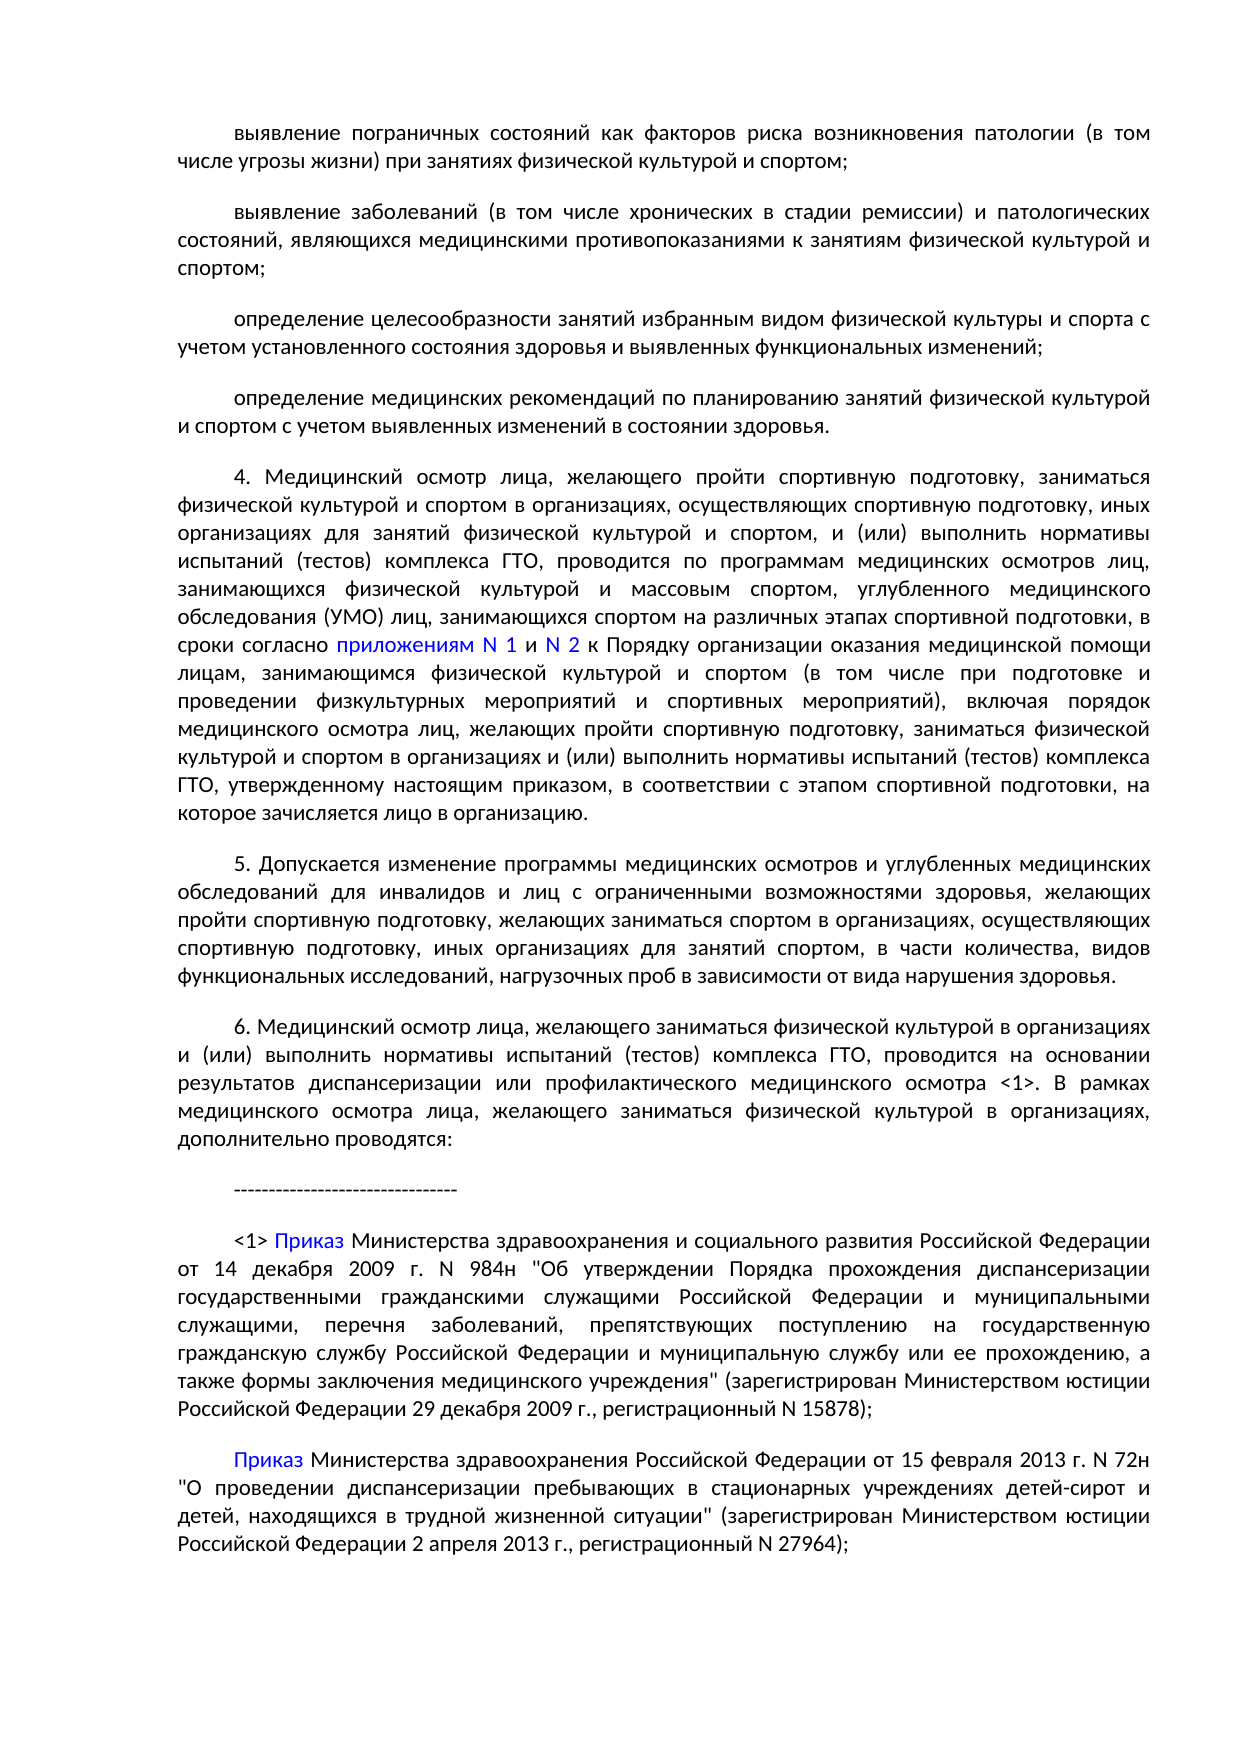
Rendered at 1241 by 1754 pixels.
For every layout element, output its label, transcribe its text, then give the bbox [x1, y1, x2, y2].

text 4. Медицинский осмотр лица, желающего пройти спортивную подготовку, заниматься физической культурой и спортом в организациях, осуществляющих спортивную подготовку, иных организациях для занятий физической культурой и спортом, и (или) выполнить нормативы испытаний (тестов) комплекса ГТО, проводится по программам медицинских осмотров лиц, занимающихся физической культурой и массовым спортом, углубленного медицинского обследования (УМО) лиц, занимающихся спортом на различных этапах спортивной подготовки, в сроки согласно приложениям N 1 и N 2 к Порядку организации оказания медицинской помощи лицам, занимающимся физической культурой и спортом (в том числе при подготовке и проведении физкультурных мероприятий и спортивных мероприятий), включая порядок медицинского осмотра лиц, желающих пройти спортивную подготовку, заниматься физической культурой и спортом в организациях и (или) выполнить нормативы испытаний (тестов) комплекса ГТО, утвержденному настоящим приказом, в соответствии с этапом спортивной подготовки, на которое зачисляется лицо в организацию. [177, 462, 1152, 826]
text 6. Медицинский осмотр лица, желающего заниматься физической культурой в организациях и (или) выполнить нормативы испытаний (тестов) комплекса ГТО, проводится на основании результатов диспансеризации или профилактического медицинского осмотра <1>. В рамках медицинского осмотра лица, желающего заниматься физической культурой в организациях, дополнительно проводятся: [177, 1012, 1152, 1152]
text определение медицинских рекомендаций по планированию занятий физической культурой и спортом с учетом выявленных изменений в состоянии здоровья. [177, 383, 1152, 439]
text выявление заболеваний (в том числе хронических в стадии ремиссии) и патологических состояний, являющихся медицинскими противопоказаниями к занятиям физической культурой и спортом; [177, 197, 1152, 281]
text Приказ Министерства здравоохранения Российской Федерации от 15 февраля 2013 г. N 72н "О проведении диспансеризации пребывающих в стационарных учреждениях детей-сирот и детей, находящихся в трудной жизненной ситуации" (зарегистрирован Министерством юстиции Российской Федерации 2 апреля 2013 г., регистрационный N 27964); [177, 1445, 1152, 1557]
text -------------------------------- [177, 1175, 1152, 1203]
text выявление пограничных состояний как факторов риска возникновения патологии (в том числе угрозы жизни) при занятиях физической культурой и спортом; [177, 118, 1152, 174]
text 5. Допускается изменение программы медицинских осмотров и углубленных медицинских обследований для инвалидов и лиц с ограниченными возможностями здоровья, желающих пройти спортивную подготовку, желающих заниматься спортом в организациях, осуществляющих спортивную подготовку, иных организациях для занятий спортом, в части количества, видов функциональных исследований, нагрузочных проб в зависимости от вида нарушения здоровья. [177, 849, 1152, 989]
text определение целесообразности занятий избранным видом физической культуры и спорта с учетом установленного состояния здоровья и выявленных функциональных изменений; [177, 304, 1152, 360]
text <1> Приказ Министерства здравоохранения и социального развития Российской Федерации от 14 декабря 2009 г. N 984н "Об утверждении Порядка прохождения диспансеризации государственными гражданскими служащими Российской Федерации и муниципальными служащими, перечня заболеваний, препятствующих поступлению на государственную гражданскую службу Российской Федерации и муниципальную службу или ее прохождению, а также формы заключения медицинского учреждения" (зарегистрирован Министерством юстиции Российской Федерации 29 декабря 2009 г., регистрационный N 15878); [177, 1226, 1152, 1422]
